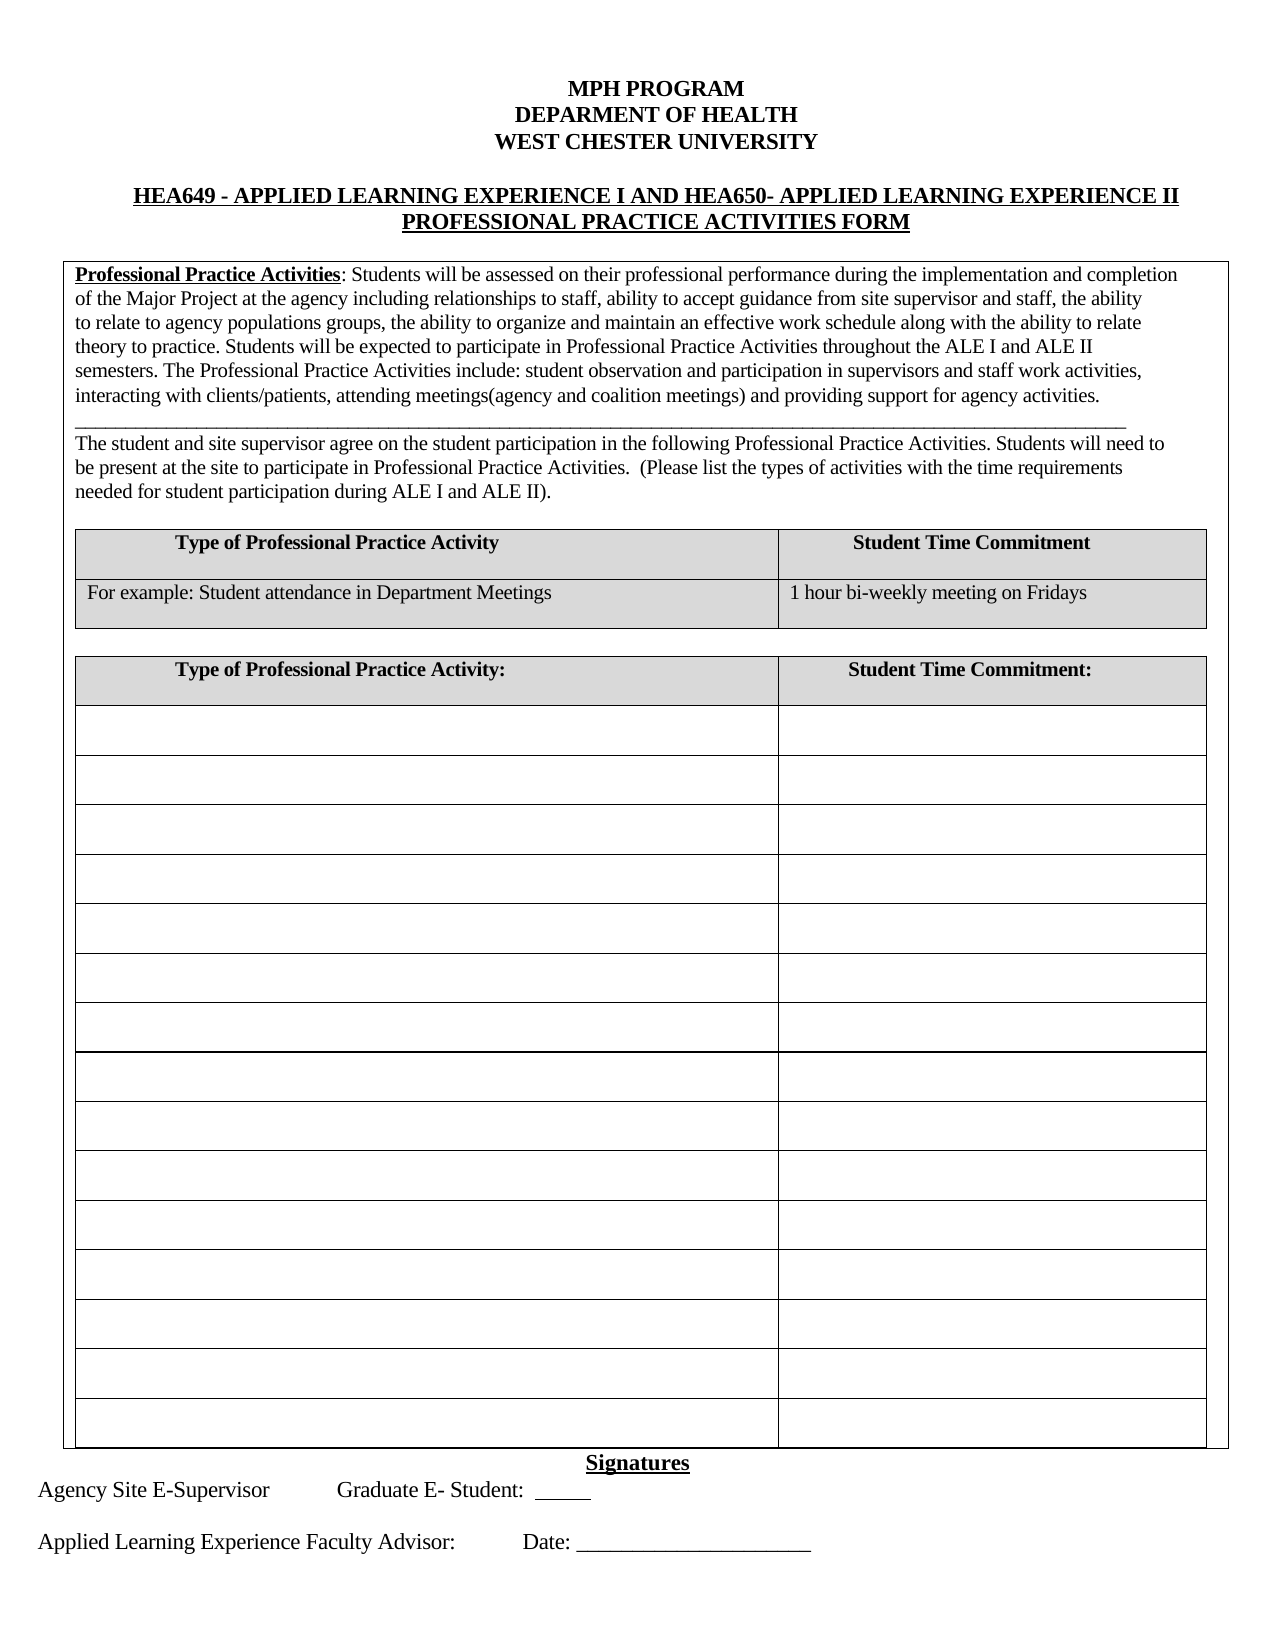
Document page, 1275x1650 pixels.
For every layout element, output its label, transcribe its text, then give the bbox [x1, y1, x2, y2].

text PROFESSIONAL PRACTICE ACTIVITIES FORM [37, 208, 1275, 235]
text Signatures [75, 1449, 1200, 1476]
text MPH PROGRAM [37, 75, 1275, 101]
text WEST CHESTER UNIVERSITY [37, 128, 1275, 154]
table_header Professional Practice Activities: Students will be assessed on their professional performance during the implementation and completion of the Major Project at the agency including relationships to staff, ability to accept guidance from site supervisor and staff, the ability to relate to agency populations groups, the ability to organize and maintain an effective work schedule along with the ability to relate theory to practice. Students will be expected to participate in Professional Practice Activities throughout the ALE I and ALE II semesters. The Professional Practice Activities include: student observation and participation in supervisors and staff work activities, interacting with clients/patients, attending meetings(agency and coalition meetings) and providing support for agency activities. ________________________________________________________________________________________________________ The student and site supervisor agree on the student participation in the following Professional Practice Activities. Students will need to be present at the site to participate in Professional Practice Activities. (Please list the types of activities with the time requirements needed for student participation during ALE I and ALE II). [64, 262, 1228, 1448]
text DEPARMENT OF HEALTH [37, 101, 1275, 128]
text HEA649 - APPLIED LEARNING EXPERIENCE I AND HEA650- APPLIED LEARNING EXPERIENCE II [37, 182, 1275, 208]
text Agency Site E-Supervisor Graduate E- Student: [37, 1476, 1275, 1502]
text Applied Learning Experience Faculty Advisor: Date: [37, 1528, 1275, 1555]
